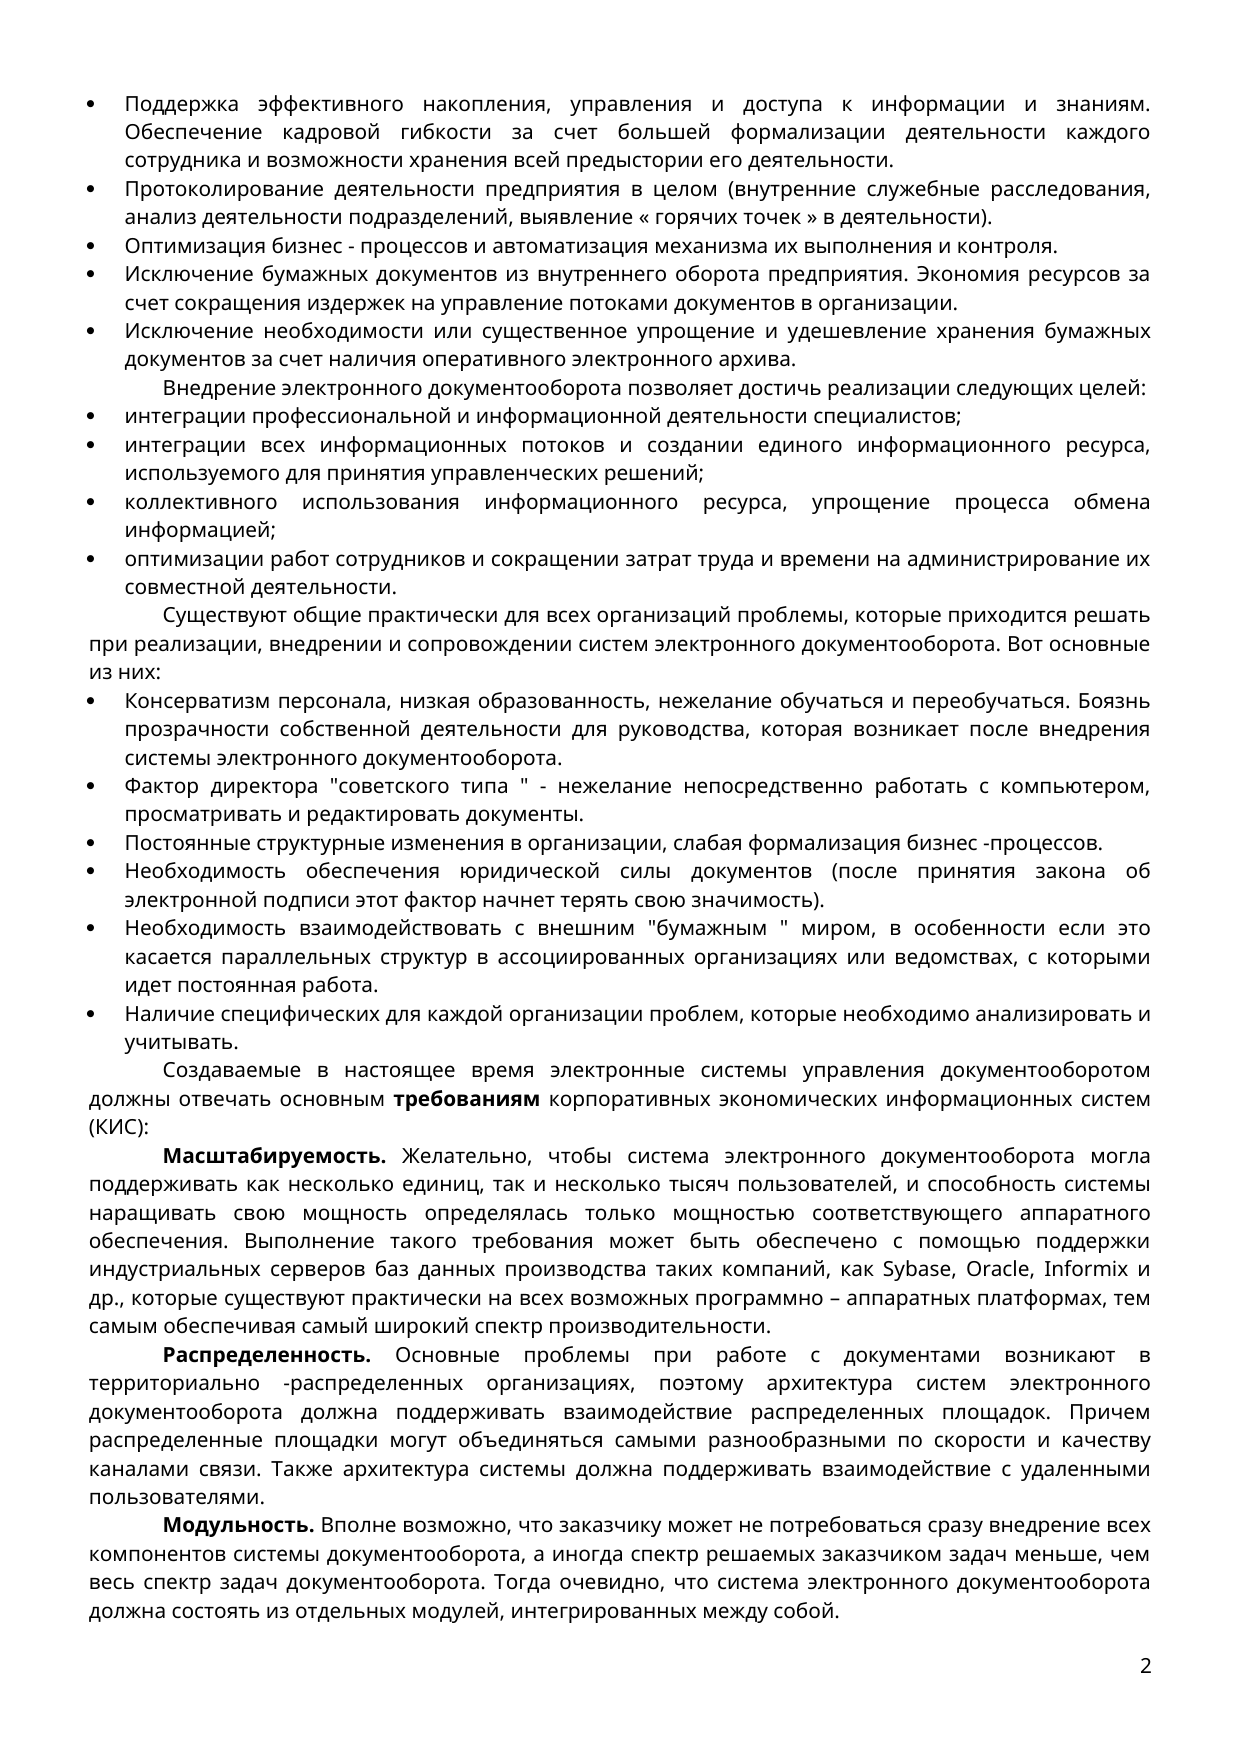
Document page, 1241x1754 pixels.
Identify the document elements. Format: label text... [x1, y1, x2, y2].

text Внедрение электронного документооборота позволяет достичь реализации следующих целей: [89, 373, 1152, 401]
list Необходимость взаимодействовать с внешним "бумажным " миром, в особенности если это касается параллельных структур в ассоциированных организациях или ведомствах, с которыми идет постоянная работа. [87, 913, 1152, 999]
list Поддержка эффективного накопления, управления и доступа к информации и знаниям. Обеспечение кадровой гибкости за счет большей формализации деятельности каждого сотрудника и возможности хранения всей предыстории его деятельности. [87, 89, 1152, 174]
text Существуют общие практически для всех организаций проблемы, которые приходится решать при реализации, внедрении и сопровождении систем электронного документооборота. Вот основные из них: [89, 601, 1152, 686]
list интеграции всех информационных потоков и создании единого информационного ресурса, используемого для принятия управленческих решений; [87, 430, 1152, 487]
list Протоколирование деятельности предприятия в целом (внутренние служебные расследования, анализ деятельности подразделений, выявление « горячих точек » в деятельности). [87, 174, 1152, 231]
list оптимизации работ сотрудников и сокращении затрат труда и времени на администрирование их совместной деятельности. [87, 544, 1152, 601]
list Наличие специфических для каждой организации проблем, которые необходимо анализировать и учитывать. [87, 999, 1152, 1056]
text Создаваемые в настоящее время электронные системы управления документооборотом должны отвечать основным требованиям корпоративных экономических информационных систем (КИС): [89, 1056, 1152, 1141]
list Консерватизм персонала, низкая образованность, нежелание обучаться и переобучаться. Боязнь прозрачности собственной деятельности для руководства, которая возникает после внедрения системы электронного документооборота. [87, 686, 1152, 771]
text Масштабируемость. Желательно, чтобы система электронного документооборота могла поддерживать как несколько единиц, так и несколько тысяч пользователей, и способность системы наращивать свою мощность определялась только мощностью соответствующего аппаратного обеспечения. Выполнение такого требования может быть обеспечено с помощью поддержки индустриальных серверов баз данных производства таких компаний, как Sybase, Oracle, Informix и др., которые существуют практически на всех возможных программно – аппаратных платформах, тем самым обеспечивая самый широкий спектр производительности. [89, 1141, 1152, 1340]
list Исключение бумажных документов из внутреннего оборота предприятия. Экономия ресурсов за счет сокращения издержек на управление потоками документов в организации. [87, 259, 1152, 316]
text Модульность. Вполне возможно, что заказчику может не потребоваться сразу внедрение всех компонентов системы документооборота, а иногда спектр решаемых заказчиком задач меньше, чем весь спектр задач документооборота. Тогда очевидно, что система электронного документооборота должна состоять из отдельных модулей, интегрированных между собой. [89, 1511, 1152, 1624]
text Распределенность. Основные проблемы при работе с документами возникают в территориально -распределенных организациях, поэтому архитектура систем электронного документооборота должна поддерживать взаимодействие распределенных площадок. Причем распределенные площадки могут объединяться самыми разнообразными по скорости и качеству каналами связи. Также архитектура системы должна поддерживать взаимодействие с удаленными пользователями. [89, 1340, 1152, 1511]
list Оптимизация бизнес - процессов и автоматизация механизма их выполнения и контроля. [87, 231, 1152, 259]
list Необходимость обеспечения юридической силы документов (после принятия закона об электронной подписи этот фактор начнет терять свою значимость). [87, 856, 1152, 913]
list интеграции профессиональной и информационной деятельности специалистов; [87, 401, 1152, 430]
list коллективного использования информационного ресурса, упрощение процесса обмена информацией; [87, 487, 1152, 544]
list Постоянные структурные изменения в организации, слабая формализация бизнес -процессов. [87, 828, 1152, 856]
list Исключение необходимости или существенное упрощение и удешевление хранения бумажных документов за счет наличия оперативного электронного архива. [87, 316, 1152, 373]
list Фактор директора "советского типа " - нежелание непосредственно работать с компьютером, просматривать и редактировать документы. [87, 771, 1152, 828]
